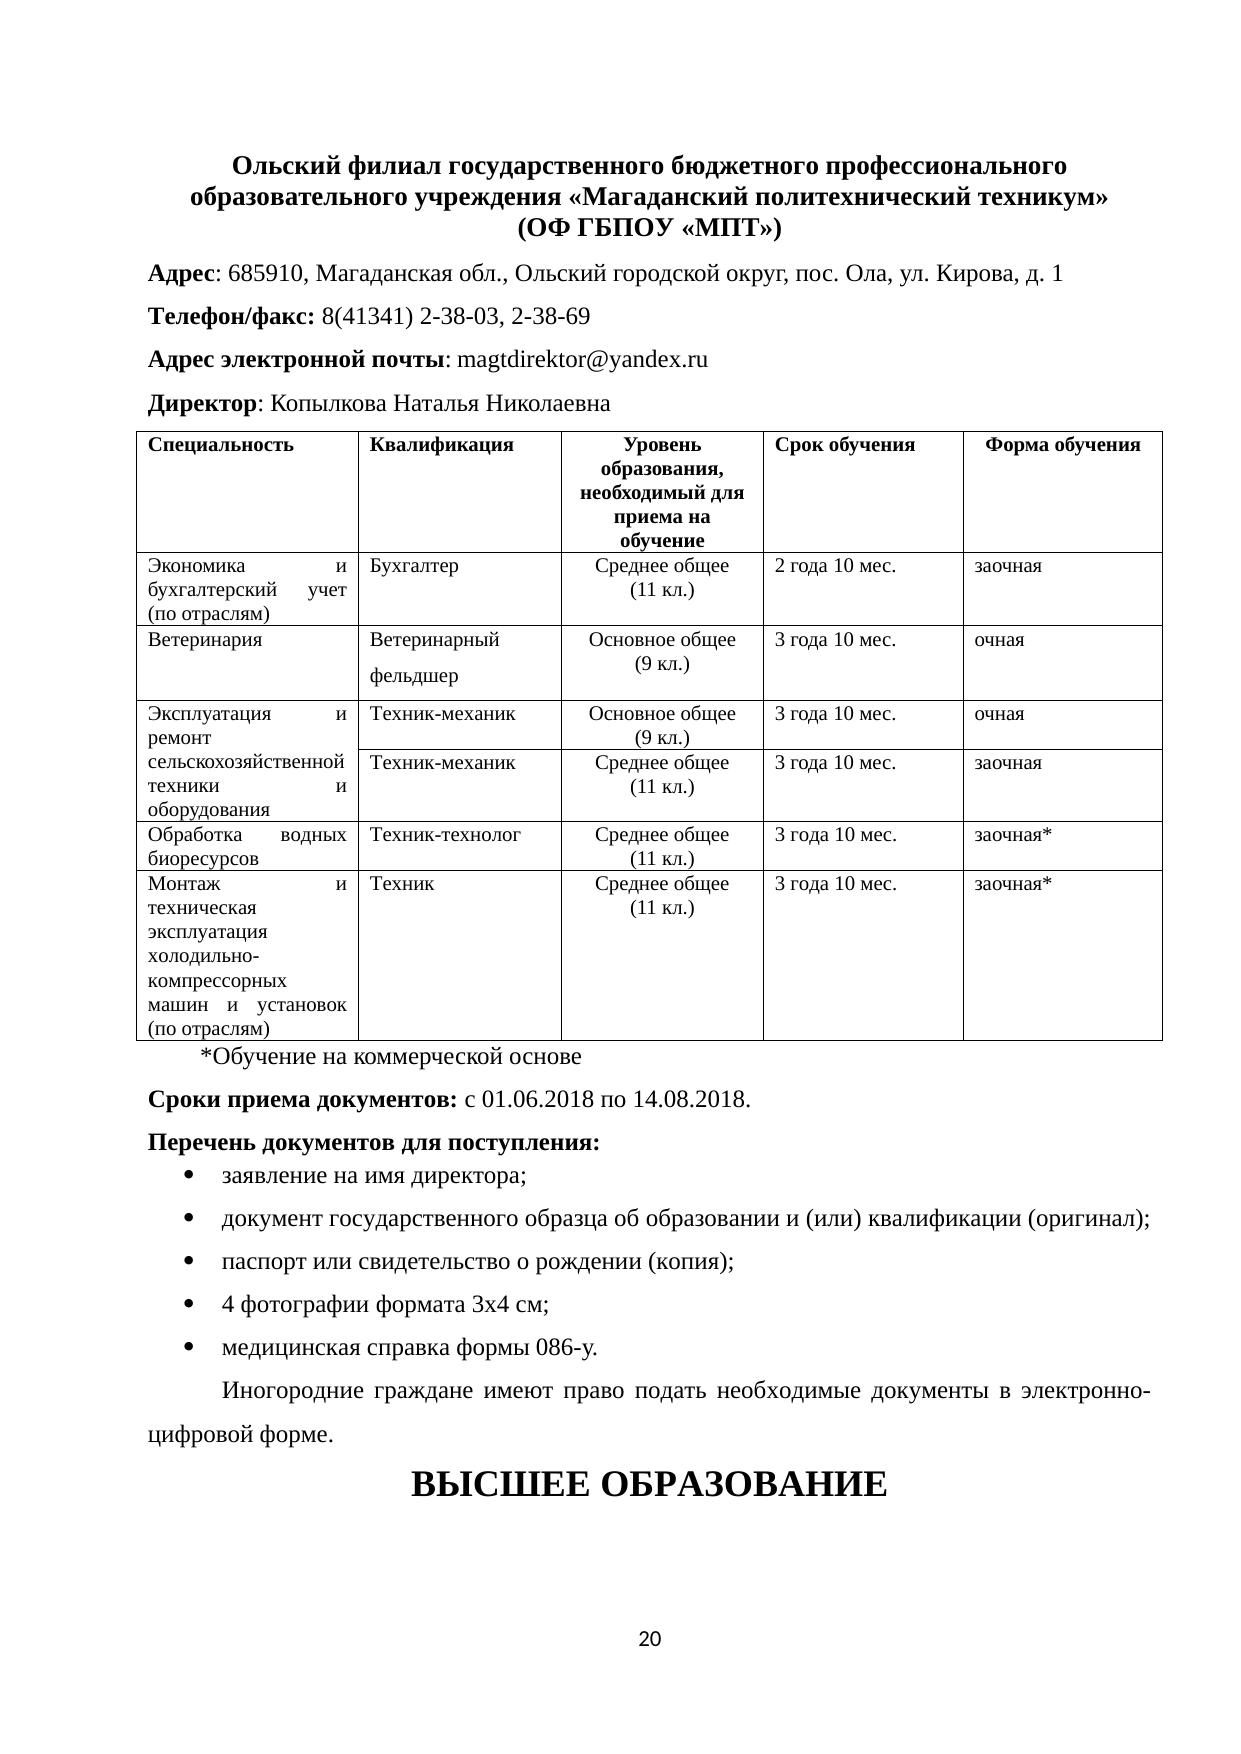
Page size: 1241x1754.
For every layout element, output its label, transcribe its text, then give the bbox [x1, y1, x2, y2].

table_cell очная [964, 701, 1162, 749]
table_cell Основное общее (9 кл.) [562, 626, 763, 700]
table_cell очная [964, 626, 1162, 700]
table_cell Эксплуатация и ремонт сельскохозяйственной техники и оборудования [137, 701, 358, 821]
table_cell Обработка водных биоресурсов [137, 822, 358, 870]
title *Обучение на коммерческой основе [200, 1041, 1152, 1069]
table_header Квалификация [359, 432, 561, 552]
text Адрес электронной почты: magtdirektor@yandex.ru [148, 344, 1152, 373]
table_cell заочная [964, 553, 1162, 625]
table_header Специальность [137, 432, 358, 552]
table_cell 3 года 10 мес. [764, 626, 963, 700]
table_cell заочная* [964, 871, 1162, 1040]
table_cell заочная* [964, 822, 1162, 870]
table_cell 2 года 10 мес. [764, 553, 963, 625]
table_cell 3 года 10 мес. [764, 822, 963, 870]
table_cell Среднее общее (11 кл.) [562, 553, 763, 625]
table_cell Бухгалтер [359, 553, 561, 625]
table_cell Техник-механик [359, 701, 561, 749]
list медицинская справка формы 086-у. [184, 1332, 1152, 1361]
title Директор: Копылкова Наталья Николаевна [148, 388, 1152, 416]
table_header Срок обучения [764, 432, 963, 552]
table_header Уровень образования, необходимый для приема на обучение [562, 432, 763, 552]
text Сроки приема документов: с 01.06.2018 по 14.08.2018. [148, 1084, 1152, 1113]
text Перечень документов для поступления: [148, 1127, 1152, 1156]
table_cell Монтаж и техническая эксплуатация холодильно-компрессорных машин и установок (по отраслям) [137, 871, 358, 1040]
table_cell Экономика и бухгалтерский учет (по отраслям) [137, 553, 358, 625]
table_cell Основное общее (9 кл.) [562, 701, 763, 749]
table_cell заочная [964, 750, 1162, 821]
table_cell Техник-технолог [359, 822, 561, 870]
table_cell Среднее общее (11 кл.) [562, 871, 763, 1040]
list заявление на имя директора; [184, 1160, 1152, 1189]
list паспорт или свидетельство о рождении (копия); [184, 1246, 1152, 1275]
list Иногородние граждане имеют право подать необходимые документы в электронно-цифровой форме. [148, 1376, 1152, 1447]
list 4 фотографии формата 3х4 см; [184, 1289, 1152, 1318]
table_cell Среднее общее (11 кл.) [562, 750, 763, 821]
text Телефон/факс: 8(41341) 2-38-03, 2-38-69 [148, 301, 1152, 330]
table_cell 3 года 10 мес. [764, 750, 963, 821]
table_header Форма обучения [964, 432, 1162, 552]
table_cell Техник-механик [359, 750, 561, 821]
table_cell Среднее общее (11 кл.) [562, 822, 763, 870]
text ВЫСШЕЕ ОБРАЗОВАНИЕ [148, 1462, 1152, 1505]
table_cell 3 года 10 мес. [764, 701, 963, 749]
table_cell Ветеринарный фельдшер [359, 626, 561, 700]
list документ государственного образца об образовании и (или) квалификации (оригинал); [184, 1203, 1152, 1232]
table_cell 3 года 10 мес. [764, 871, 963, 1040]
table_cell Техник [359, 871, 561, 1040]
subtitle Ольский филиал государственного бюджетного профессионального образовательного учреждения «Магаданский политехнический техникум» [148, 149, 1152, 212]
table_cell Ветеринария [137, 626, 358, 700]
text (ОФ ГБПОУ «МПТ») [148, 212, 1152, 243]
title Адрес: 685910, Магаданская обл., Ольский городской округ, пос. Ола, ул. Кирова, д. 1 [148, 258, 1152, 287]
